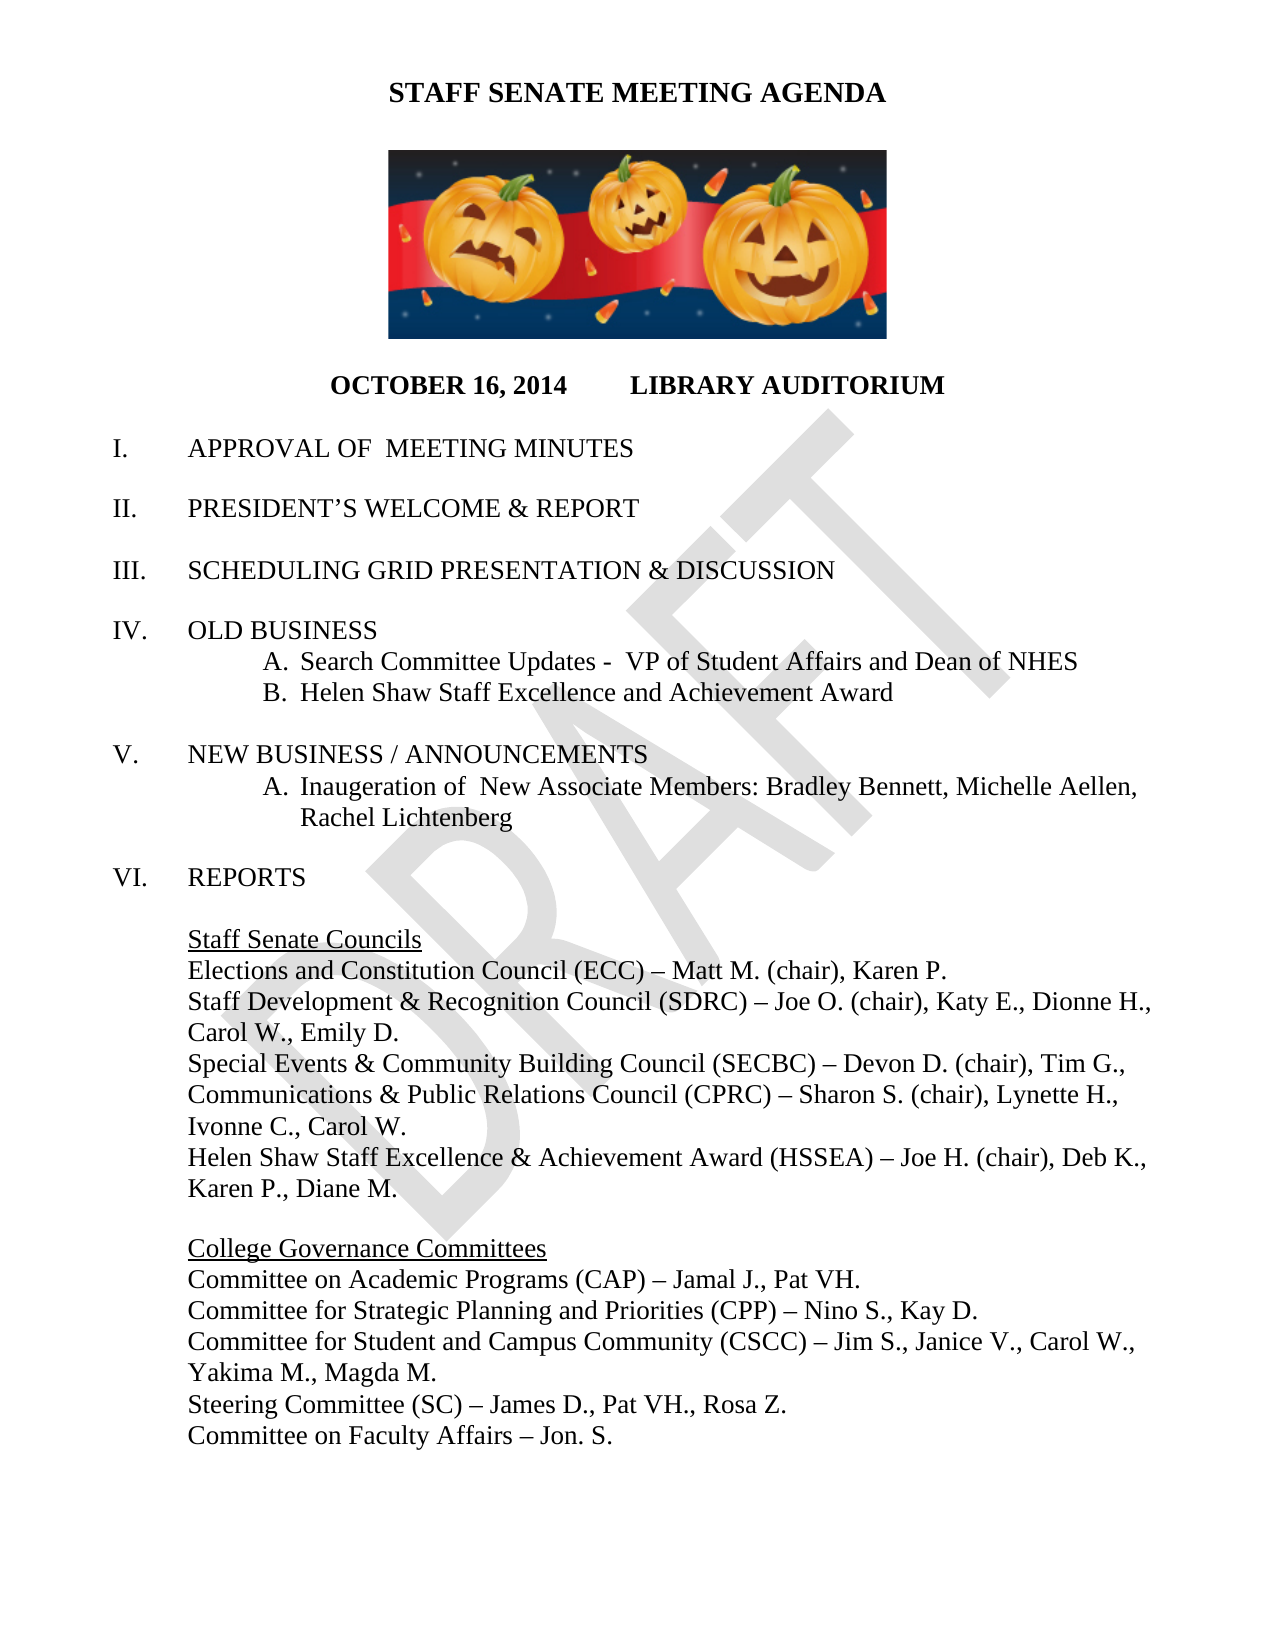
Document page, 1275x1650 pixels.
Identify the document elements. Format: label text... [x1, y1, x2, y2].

text Committee on Academic Programs (CAP) – Jamal J., Pat VH. [112, 1263, 1162, 1294]
text Communications & Public Relations Council (CPRC) – Sharon S. (chair), Lynette H., Ivonne C., Carol W. [187, 1079, 1162, 1141]
text Helen Shaw Staff Excellence & Achievement Award (HSSEA) – Joe H. (chair), Deb K., Karen P., Diane M. [187, 1141, 1162, 1203]
text Committee on Faculty Affairs – Jon. S. [112, 1419, 1162, 1450]
text Elections and Constitution Council (ECC) – Matt M. (chair), Karen P. [112, 954, 1162, 985]
text College Governance Committees [112, 1232, 1162, 1263]
list APPROVAL OF MEETING MINUTES [112, 432, 1162, 463]
picture [388, 150, 887, 339]
text Committee for Strategic Planning and Priorities (CPP) – Nino S., Kay D. [112, 1294, 1162, 1325]
text Staff Senate Councils [187, 923, 1162, 954]
list Inaugeration of New Associate Members: Bradley Bennett, Michelle Aellen, Rachel Lichtenberg [262, 769, 1162, 832]
list Helen Shaw Staff Excellence and Achievement Award [262, 676, 1162, 707]
text Steering Committee (SC) – James D., Pat VH., Rosa Z. [112, 1388, 1162, 1419]
list REPORTS [112, 861, 1162, 892]
text OCTOBER 16, 2014 LIBRARY AUDITORIUM [112, 369, 1162, 401]
list NEW BUSINESS / ANNOUNCEMENTS [112, 738, 1162, 769]
list Search Committee Updates - VP of Student Affairs and Dean of NHES [262, 645, 1162, 676]
list SCHEDULING GRID PRESENTATION & DISCUSSION [112, 554, 1162, 585]
text Committee for Student and Campus Community (CSCC) – Jim S., Janice V., Carol W., Yakima M., Magda M. [187, 1325, 1162, 1388]
text Special Events & Community Building Council (SECBC) – Devon D. (chair), Tim G., [187, 1047, 1162, 1079]
text Staff Development & Recognition Council (SDRC) – Joe O. (chair), Katy E., Dionne H., Carol W., Emily D. [187, 985, 1162, 1047]
list OLD BUSINESS [112, 614, 1162, 645]
list PRESIDENT’S WELCOME & REPORT [112, 492, 1162, 523]
